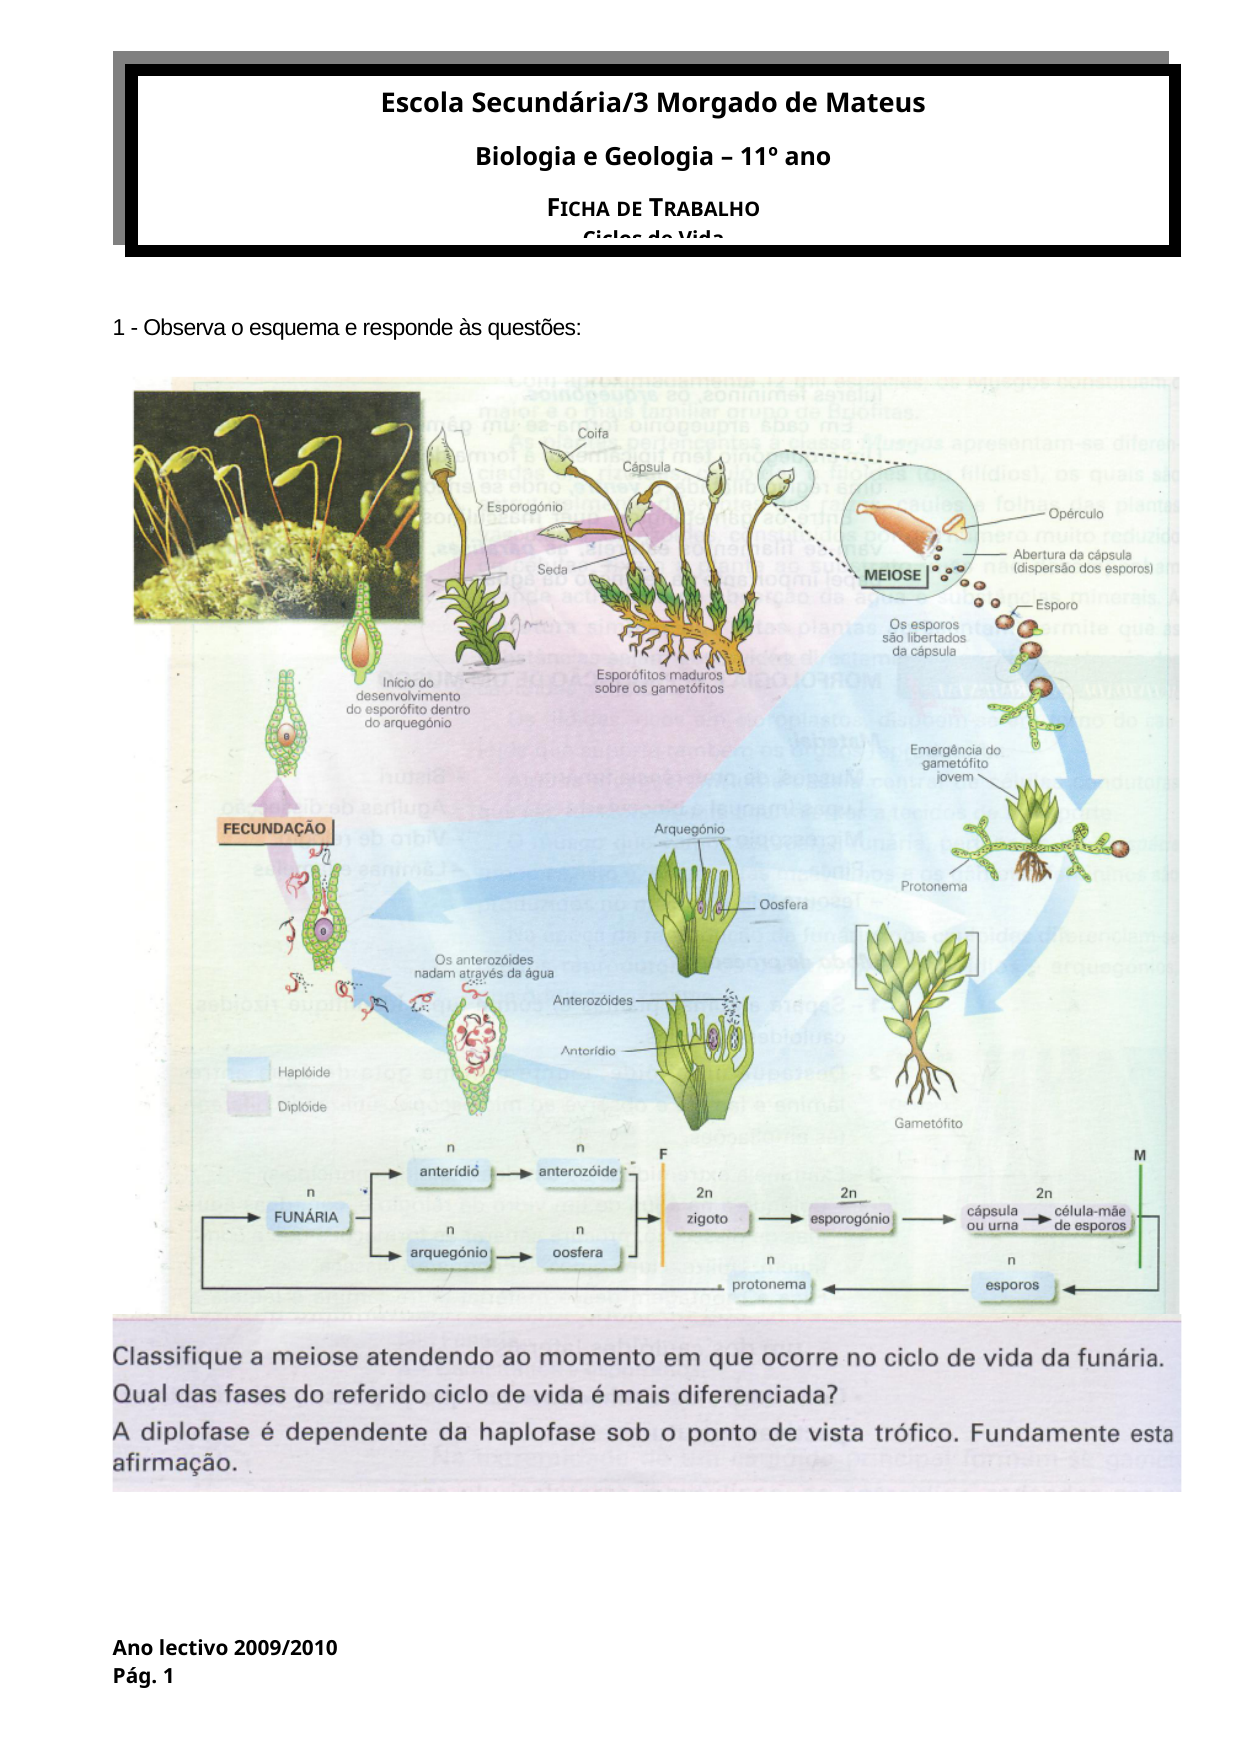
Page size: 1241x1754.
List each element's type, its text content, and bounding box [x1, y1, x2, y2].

picture [112, 366, 1182, 1492]
text 1 - Observa o esquema e responde às questões: [112, 313, 1181, 340]
